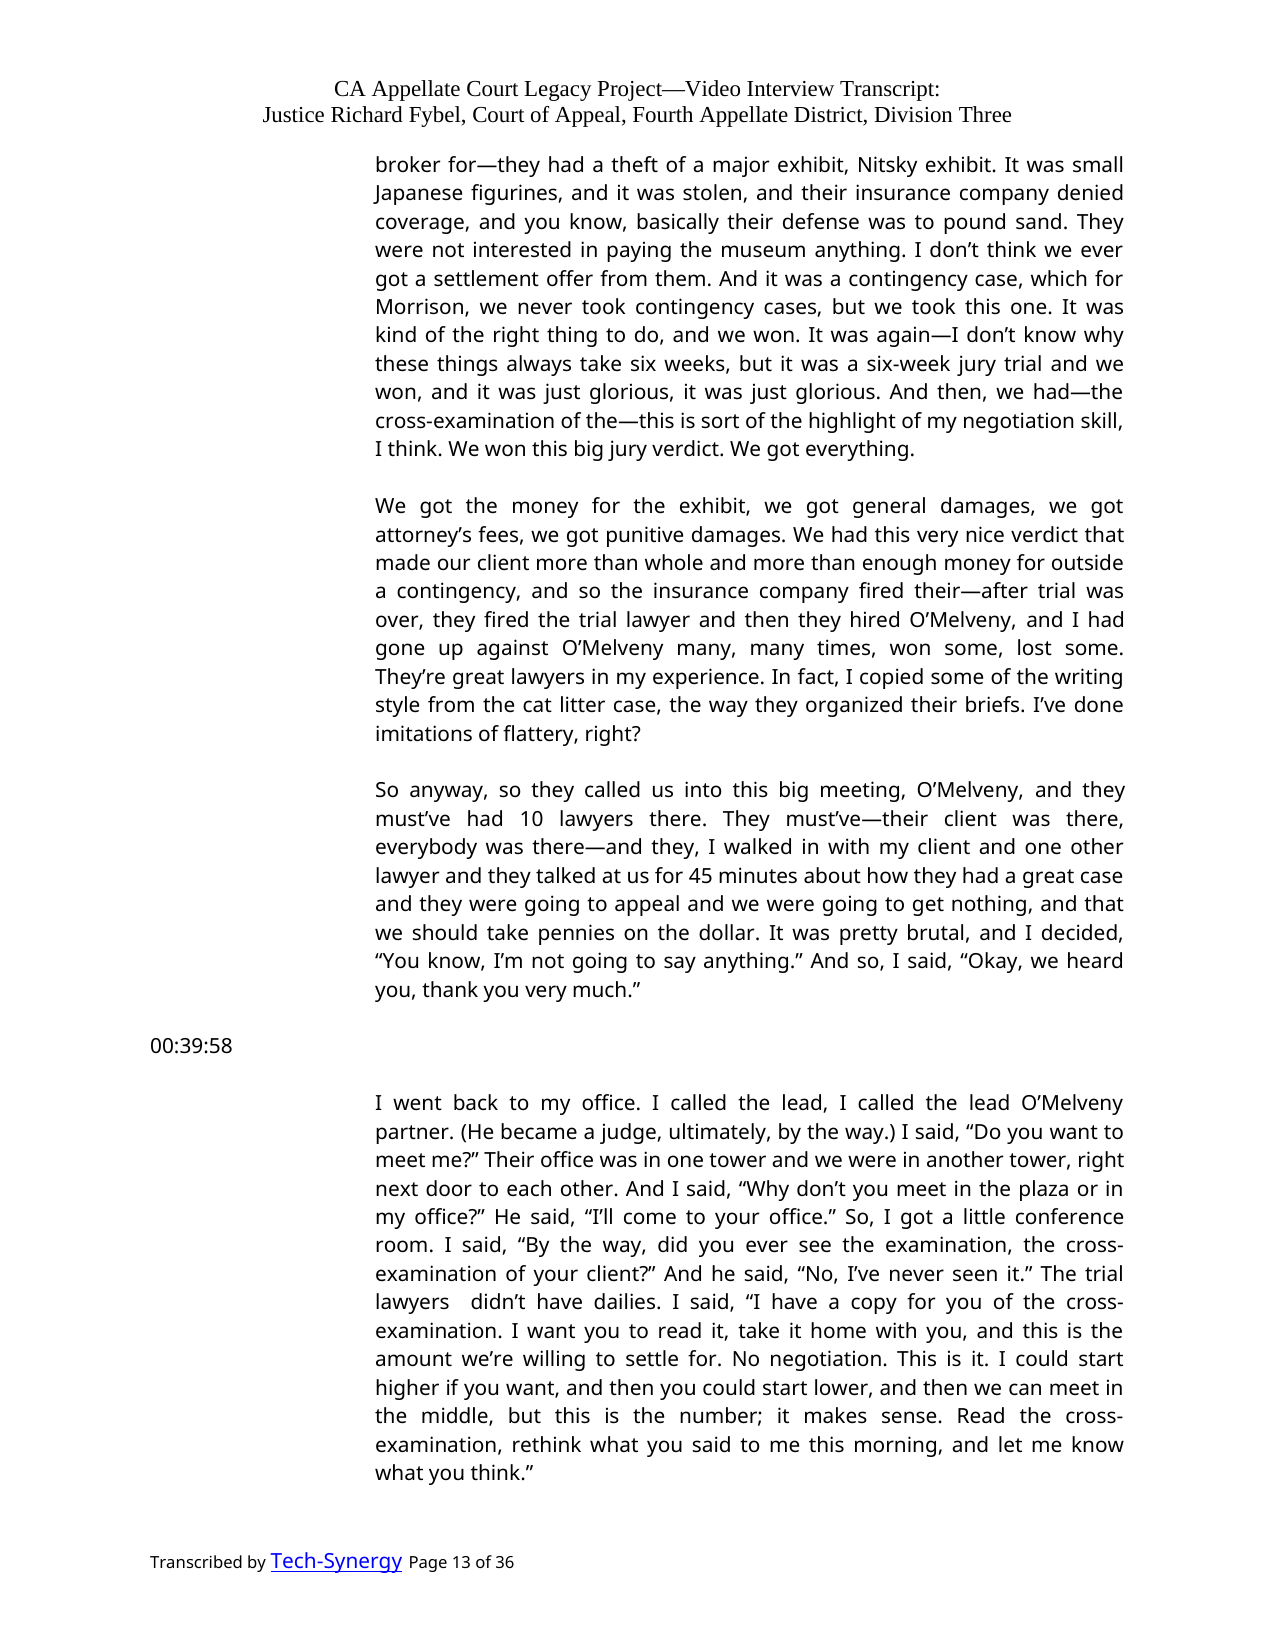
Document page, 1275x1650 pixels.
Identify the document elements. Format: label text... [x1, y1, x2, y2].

text We got the money for the exhibit, we got general damages, we got attorney’s fees, we got punitive damages. We had this very nice verdict that made our client more than whole and more than enough money for outside a contingency, and so the insurance company fired their—after trial was over, they fired the trial lawyer and then they hired O’Melveny, and I had gone up against O’Melveny many, many times, won some, lost some. They’re great lawyers in my experience. In fact, I copied some of the writing style from the cat litter case, the way they organized their briefs. I’ve done imitations of flattery, right? [375, 491, 1125, 747]
text So anyway, so they called us into this big meeting, O’Melveny, and they must’ve had 10 lawyers there. They must’ve—their client was there, everybody was there—and they, I walked in with my client and one other lawyer and they talked at us for 45 minutes about how they had a great case and they were going to appeal and we were going to get nothing, and that we should take pennies on the dollar. It was pretty brutal, and I decided, “You know, I’m not going to say anything.” And so, I said, “Okay, we heard you, thank you very much.” [375, 776, 1125, 1003]
text I went back to my office. I called the lead, I called the lead O’Melveny partner. (He became a judge, ultimately, by the way.) I said, “Do you want to meet me?” Their office was in one tower and we were in another tower, right next door to each other. And I said, “Why don’t you meet in the plaza or in my office?” He said, “I’ll come to your office.” So, I got a little conference room. I said, “By the way, did you ever see the examination, the cross-examination of your client?” And he said, “No, I’ve never seen it.” The trial lawyers didn’t have dailies. I said, “I have a copy for you of the cross-examination. I want you to read it, take it home with you, and this is the amount we’re willing to settle for. No negotiation. This is it. I could start higher if you want, and then you could start lower, and then we can meet in the middle, but this is the number; it makes sense. Read the cross-examination, rethink what you said to me this morning, and let me know what you think.” [375, 1088, 1125, 1487]
text 00:39:58 [150, 1032, 1125, 1060]
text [375, 150, 1125, 463]
